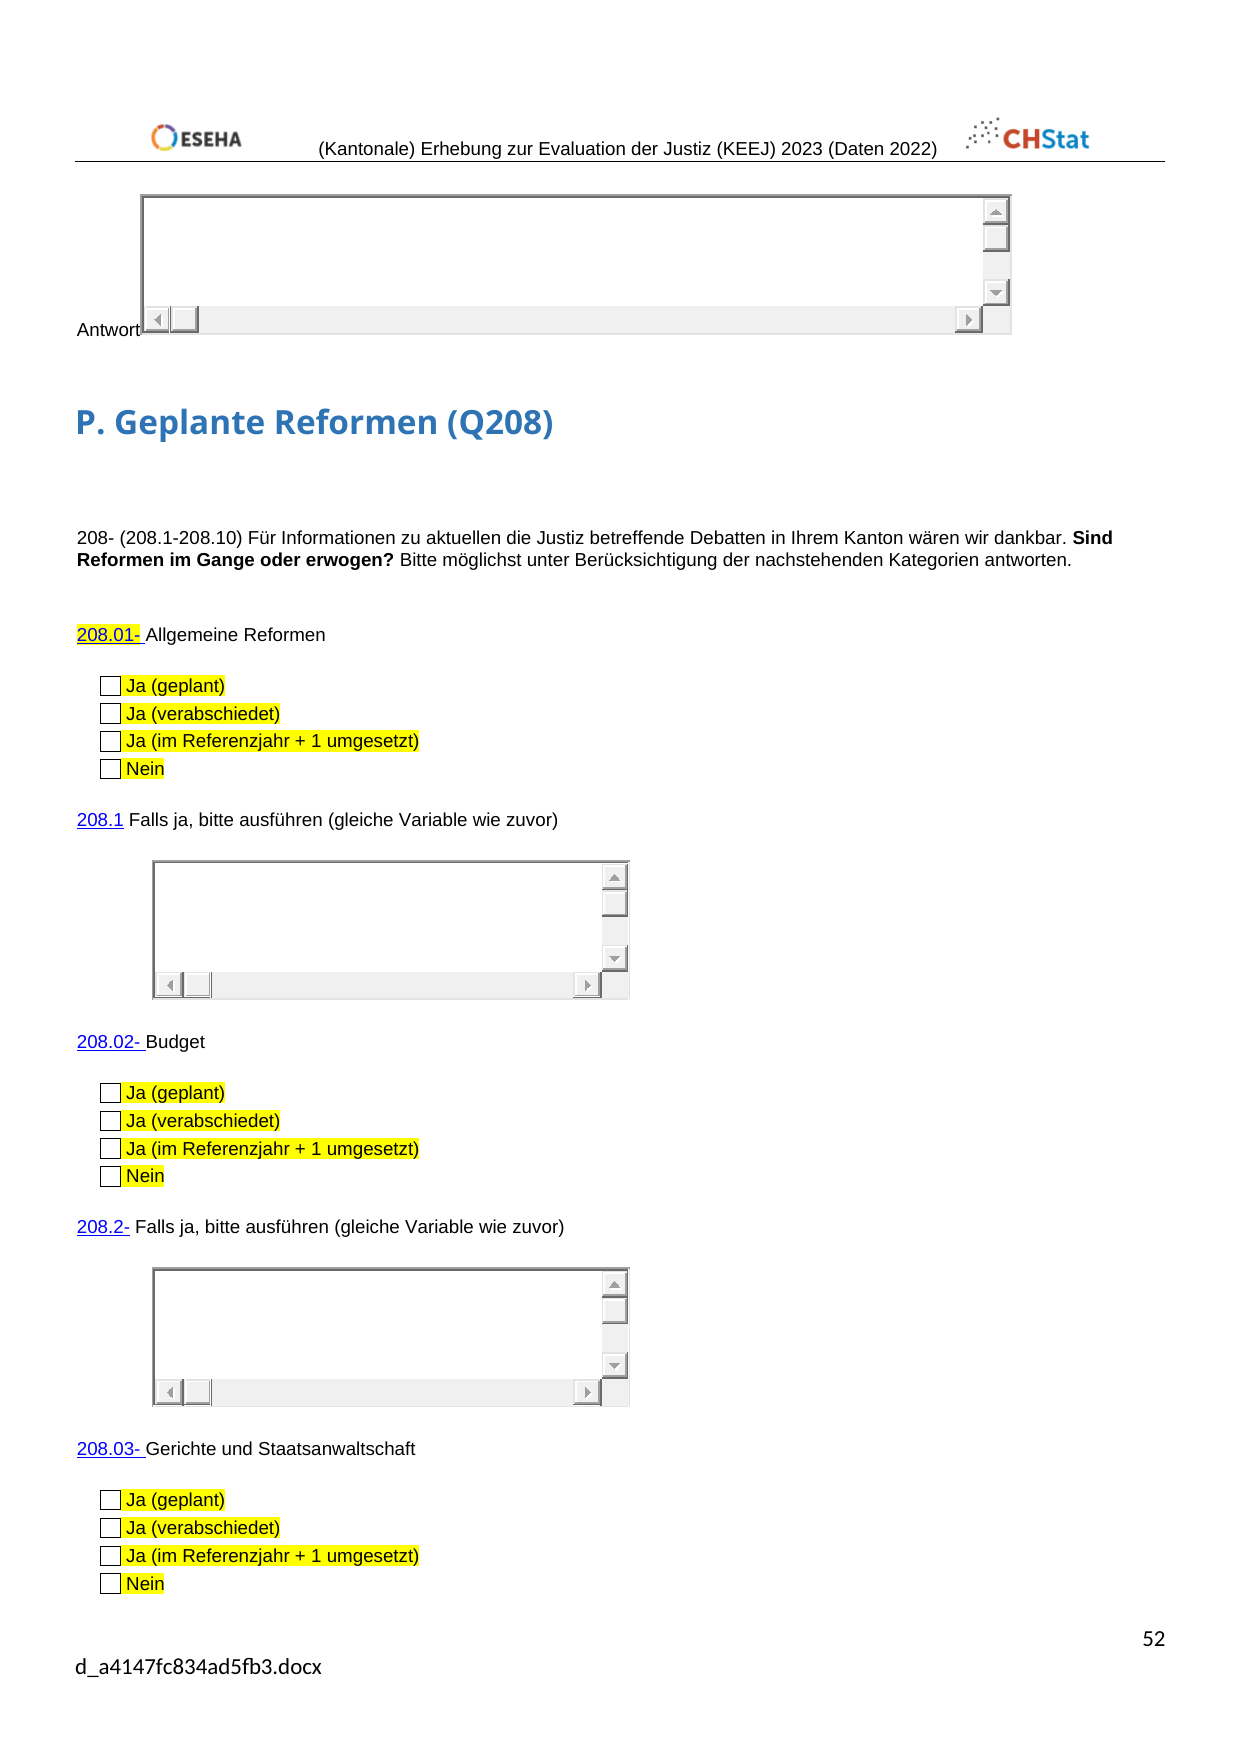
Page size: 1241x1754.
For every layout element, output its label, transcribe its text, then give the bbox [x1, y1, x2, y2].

table_cell [74, 191, 1072, 343]
subtitle P. Geplante Reformen (Q208) [75, 399, 1165, 444]
picture [150, 102, 287, 156]
picture [963, 112, 1091, 156]
table_header [74, 448, 1173, 1603]
